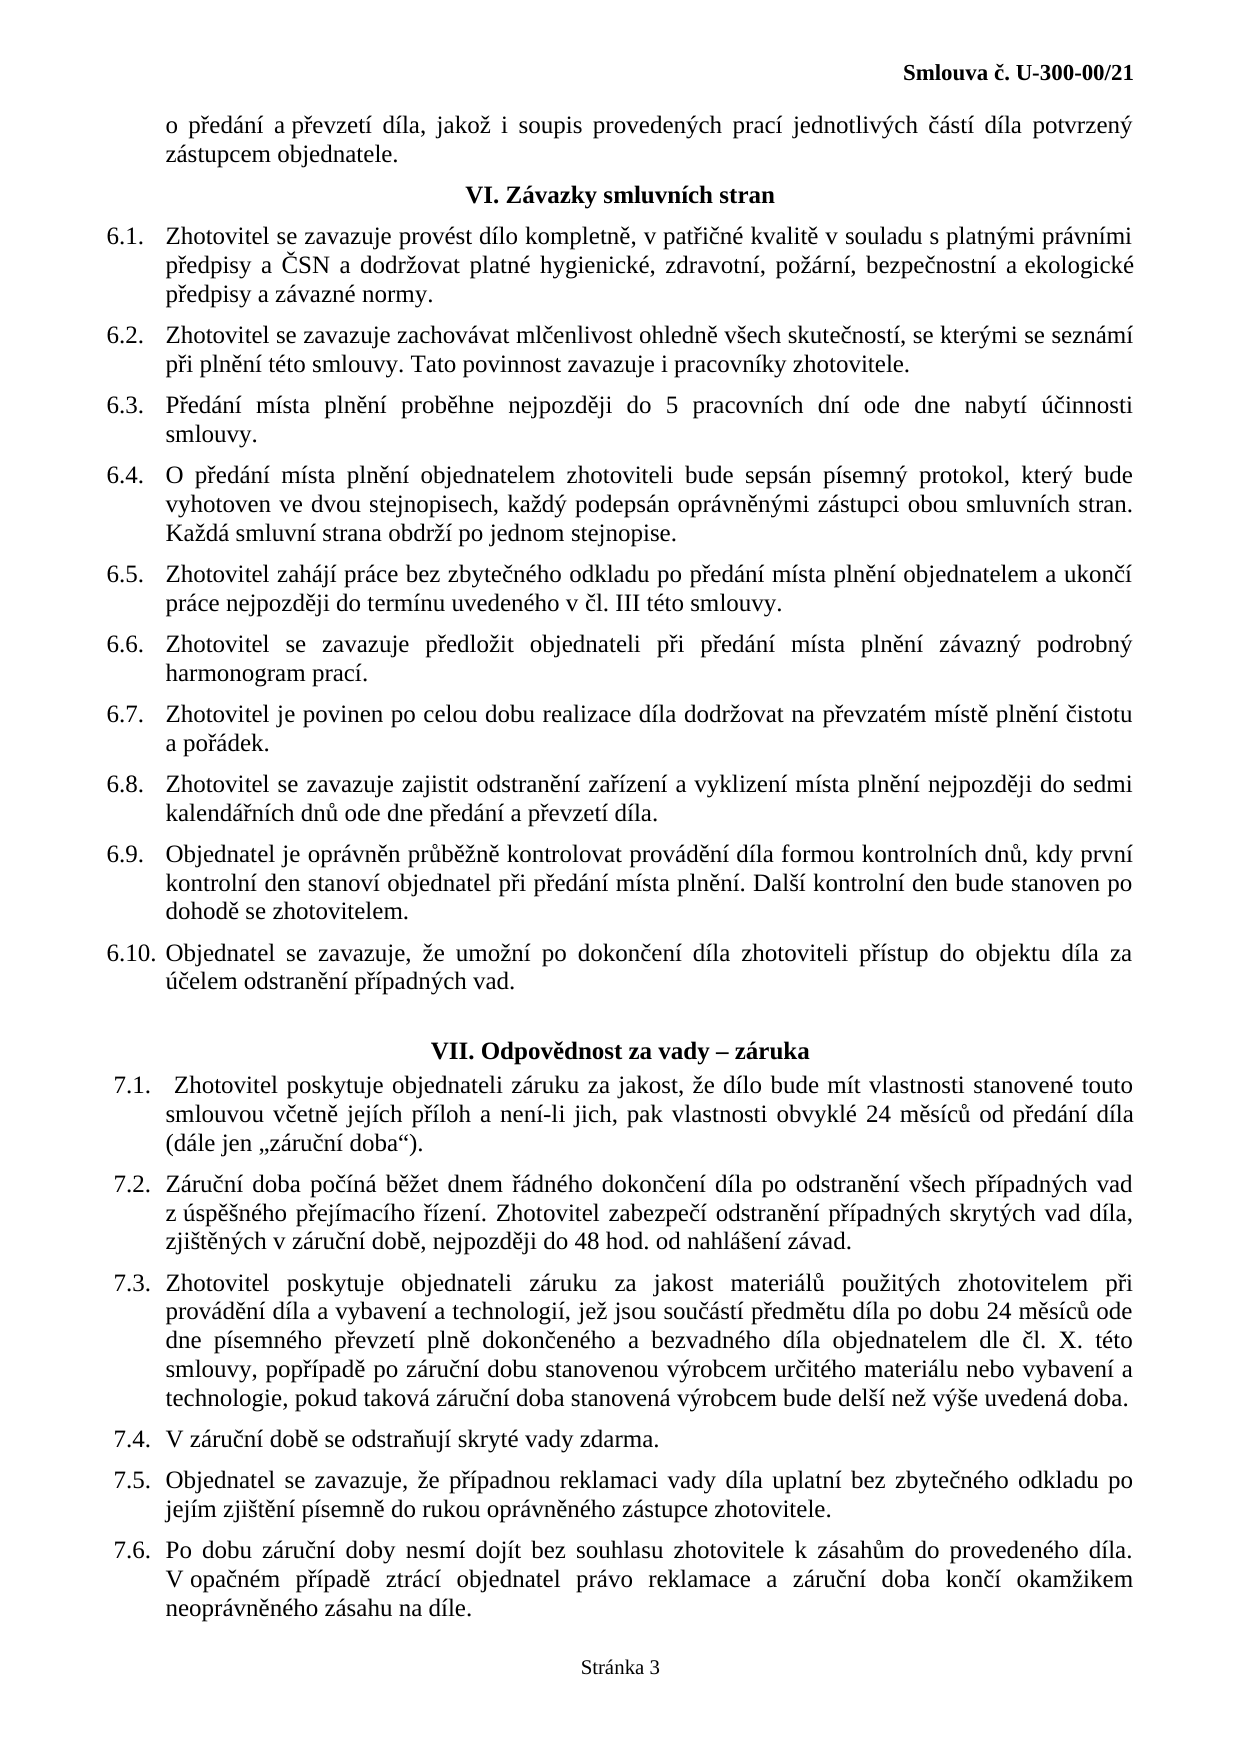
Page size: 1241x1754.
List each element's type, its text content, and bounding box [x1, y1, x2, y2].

list O předání místa plnění objednatelem zhotoviteli bude sepsán písemný protokol, který bude vyhotoven ve dvou stejnopisech, každý podepsán oprávněnými zástupci obou smluvních stran. Každá smluvní strana obdrží po jednom stejnopise. [106, 460, 1134, 546]
list Zhotovitel se zavazuje zajistit odstranění zařízení a vyklizení místa plnění nejpozději do sedmi kalendářních dnů ode dne předání a převzetí díla. [106, 769, 1134, 826]
list Zhotovitel se zavazuje zachovávat mlčenlivost ohledně všech skutečností, se kterými se seznámí při plnění této smlouvy. Tato povinnost zavazuje i pracovníky zhotovitele. [106, 320, 1134, 378]
list Zhotovitel poskytuje objednateli záruku za jakost, že dílo bude mít vlastnosti stanovené touto smlouvou včetně jejích příloh a není-li jich, pak vlastnosti obvyklé 24 měsíců od předání díla (dále jen „záruční doba“). [151, 1070, 1134, 1156]
subtitle VII. Odpovědnost za vady – záruka [106, 1036, 1134, 1065]
subtitle VI. Závazky smluvních stran [106, 180, 1134, 209]
list Objednatel je oprávněn průběžně kontrolovat provádění díla formou kontrolních dnů, kdy první kontrolní den stanoví objednatel při předání místa plnění. Další kontrolní den bude stanoven po dohodě se zhotovitelem. [106, 839, 1134, 925]
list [106, 110, 1134, 168]
list Zhotovitel zahájí práce bez zbytečného odkladu po předání místa plnění objednatelem a ukončí práce nejpozději do termínu uvedeného v čl. III této smlouvy. [106, 559, 1134, 616]
list Objednatel se zavazuje, že umožní po dokončení díla zhotoviteli přístup do objektu díla za účelem odstranění případných vad. [106, 938, 1134, 995]
list Po dobu záruční doby nesmí dojít bez souhlasu zhotovitele k zásahům do provedeného díla. V opačném případě ztrácí objednatel právo reklamace a záruční doba končí okamžikem neoprávněného zásahu na díle. [151, 1535, 1134, 1621]
list Předání místa plnění proběhne nejpozději do 5 pracovních dní ode dne nabytí účinnosti smlouvy. [106, 390, 1134, 448]
list Zhotovitel je povinen po celou dobu realizace díla dodržovat na převzatém místě plnění čistotu a pořádek. [106, 699, 1134, 756]
list Záruční doba počíná běžet dnem řádného dokončení díla po odstranění všech případných vad z úspěšného přejímacího řízení. Zhotovitel zabezpečí odstranění případných skrytých vad díla, zjištěných v záruční době, nejpozději do 48 hod. od nahlášení závad. [151, 1169, 1134, 1255]
list Zhotovitel poskytuje objednateli záruku za jakost materiálů použitých zhotovitelem při provádění díla a vybavení a technologií, jež jsou součástí předmětu díla po dobu 24 měsíců ode dne písemného převzetí plně dokončeného a bezvadného díla objednatelem dle čl. X. této smlouvy, popřípadě po záruční dobu stanovenou výrobcem určitého materiálu nebo vybavení a technologie, pokud taková záruční doba stanovená výrobcem bude delší než výše uvedená doba. [151, 1268, 1134, 1411]
list Zhotovitel se zavazuje provést dílo kompletně, v patřičné kvalitě v souladu s platnými právními předpisy a ČSN a dodržovat platné hygienické, zdravotní, požární, bezpečnostní a ekologické předpisy a závazné normy. [106, 221, 1134, 308]
list Zhotovitel se zavazuje předložit objednateli při předání místa plnění závazný podrobný harmonogram prací. [106, 629, 1134, 686]
list V záruční době se odstraňují skryté vady zdarma. [151, 1424, 1134, 1453]
list Objednatel se zavazuje, že případnou reklamaci vady díla uplatní bez zbytečného odkladu po jejím zjištění písemně do rukou oprávněného zástupce zhotovitele. [151, 1465, 1134, 1523]
